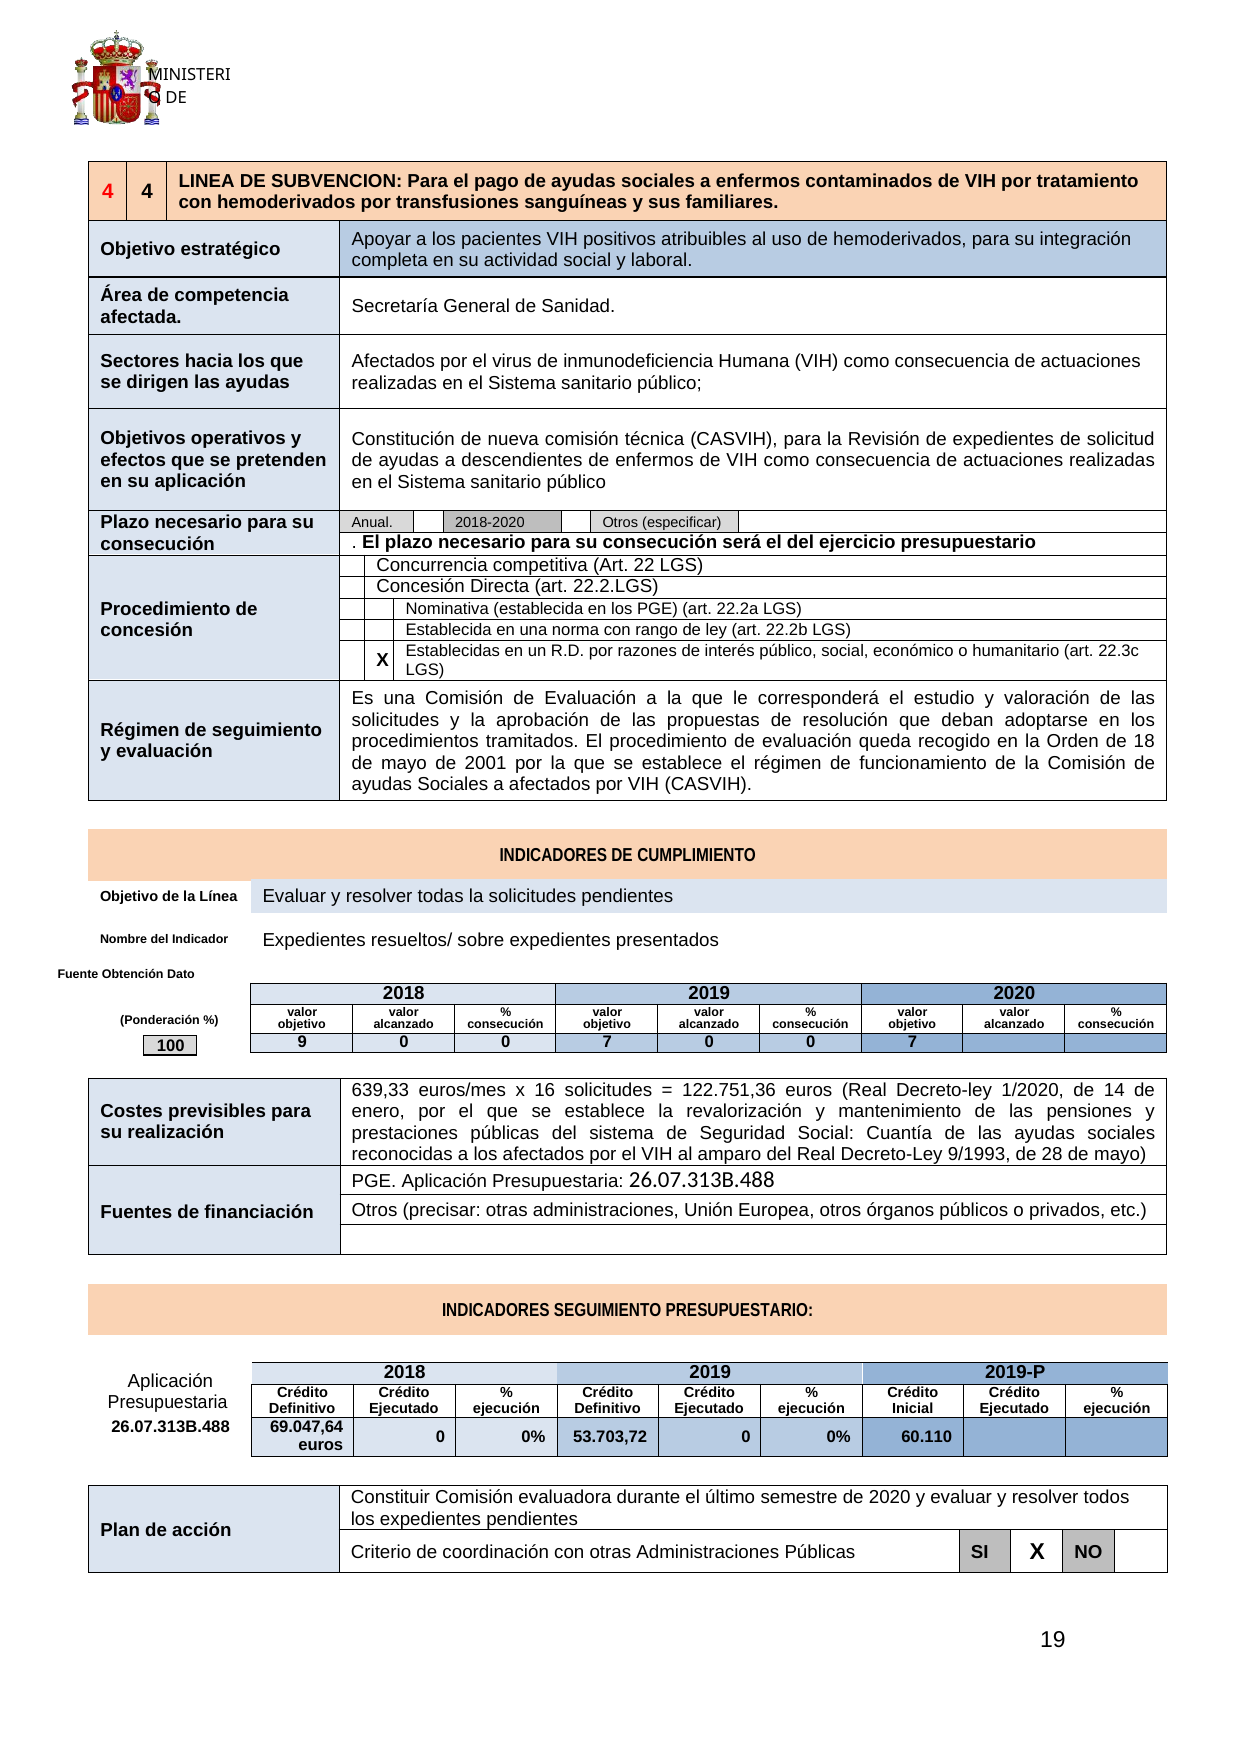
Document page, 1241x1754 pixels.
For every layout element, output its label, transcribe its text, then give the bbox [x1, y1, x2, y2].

table_cell [1115, 1530, 1167, 1572]
table_cell Crédito Ejecutado [659, 1385, 760, 1417]
table_cell [365, 620, 393, 640]
text (Ponderación %) [98, 1013, 241, 1027]
table_cell 0% [761, 1418, 862, 1456]
table_cell Procedimiento de concesión [89, 556, 339, 679]
text Nombre del Indicador Expedientes resueltos/ sobre expedientes presentados [100, 928, 1240, 950]
table_cell Crédito Definitivo [252, 1385, 353, 1417]
table_cell Concurrencia competitiva (Art. 22 LGS) [365, 556, 1166, 576]
table_cell [739, 511, 1166, 532]
table_cell Establecidas en un R.D. por razones de interés público, social, económico o humanitario (art. 22.3c LGS) [394, 641, 1166, 679]
table_cell . El plazo necesario para su consecución será el del ejercicio presupuestario [340, 533, 1166, 554]
table_cell Plazo necesario para su consecución [89, 511, 339, 554]
table_cell Es una Comisión de Evaluación a la que le corresponderá el estudio y valoración de las solicitudes y la aprobación de las propuestas de resolución que deban adoptarse en los procedimientos tramitados. El procedimiento de evaluación queda recogido en la Orden de 18 de mayo de 2001 por la que se establece el régimen de funcionamiento de la Comisión de ayudas Sociales a afectados por VIH (CASVIH). [340, 681, 1166, 800]
table_cell Crédito Definitivo [558, 1385, 658, 1417]
table_cell Sectores hacia los que se dirigen las ayudas [89, 335, 339, 408]
table_cell 60.110 [863, 1418, 963, 1456]
table_header 2019-P [863, 1363, 1168, 1384]
table_cell [562, 511, 590, 532]
table_cell Apoyar a los pacientes VIH positivos atribuibles al uso de hemoderivados, para su integración completa en su actividad social y laboral. [340, 221, 1166, 276]
table_header Aplicación Presupuestaria [105, 1362, 252, 1417]
table_cell [340, 641, 364, 679]
table_header 4 [127, 162, 166, 220]
table_cell Anual. [340, 511, 413, 532]
table_cell 0% [456, 1418, 557, 1456]
table_cell [340, 556, 364, 576]
table_cell 26.07.313B.488 [105, 1417, 251, 1456]
table_header 4 [89, 162, 126, 220]
table_cell X [1011, 1530, 1062, 1572]
table_cell Crédito Inicial [863, 1385, 963, 1417]
table_cell 0 [354, 1418, 455, 1456]
table_cell SI [960, 1530, 1010, 1572]
table_cell Secretaría General de Sanidad. [340, 278, 1166, 334]
table_cell % ejecución [1066, 1385, 1167, 1417]
table_cell Régimen de seguimiento y evaluación [89, 681, 339, 800]
text Objetivo de la Línea [100, 834, 1240, 904]
table_header 639,33 euros/mes x 16 solicitudes = 122.751,36 euros (Real Decreto-ley 1/2020, de 14 de enero, por el que se establece la revalorización y mantenimiento de las pensiones y prestaciones públicas del sistema de Seguridad Social: Cuantía de las ayudas sociales reconocidas a los afectados por el VIH al amparo del Real Decreto-Ley 9/1993, de 28 de mayo) [341, 1079, 1166, 1165]
table_cell Objetivos operativos y efectos que se pretenden en su aplicación [89, 409, 339, 510]
table_cell [340, 577, 364, 597]
table_cell Otros (precisar: otras administraciones, Unión Europea, otros órganos públicos o privados, etc.) [341, 1195, 1166, 1224]
table_header Constituir Comisión evaluadora durante el último semestre de 2020 y evaluar y resolver todos los expedientes pendientes [340, 1486, 1167, 1529]
table_cell Afectados por el virus de inmunodeficiencia Humana (VIH) como consecuencia de actuaciones realizadas en el Sistema sanitario público; [340, 335, 1166, 408]
table_cell Concesión Directa (art. 22.2.LGS) [365, 577, 1166, 597]
table_cell Crédito Ejecutado [354, 1385, 455, 1417]
table_cell 2018-2020 [444, 511, 561, 532]
table_header 2018 [252, 1363, 557, 1384]
table_cell [964, 1418, 1065, 1456]
table_cell Otros (especificar) [591, 511, 738, 532]
table_cell Área de competencia afectada. [89, 278, 339, 334]
table_cell [365, 599, 393, 619]
table_cell Crédito Ejecutado [964, 1385, 1065, 1417]
table_cell Fuentes de financiación [89, 1166, 340, 1254]
table_cell Criterio de coordinación con otras Administraciones Públicas [340, 1530, 959, 1572]
table_cell [341, 1225, 1166, 1254]
table_cell NO [1063, 1530, 1114, 1572]
picture [71, 30, 161, 125]
table_cell % ejecución [761, 1385, 862, 1417]
table_cell [340, 620, 364, 640]
table_cell [414, 511, 443, 532]
table_cell 69.047,64 euros [252, 1418, 353, 1456]
table_cell 0 [659, 1418, 760, 1456]
table_header LINEA DE SUBVENCION: Para el pago de ayudas sociales a enfermos contaminados de VIH por tratamiento con hemoderivados por transfusiones sanguíneas y sus familiares. [167, 162, 1166, 220]
table_cell X [365, 641, 393, 679]
table_cell Constitución de nueva comisión técnica (CASVIH), para la Revisión de expedientes de solicitud de ayudas a descendientes de enfermos de VIH como consecuencia de actuaciones realizadas en el Sistema sanitario público [340, 409, 1166, 510]
table_header Plan de acción [89, 1486, 339, 1572]
table_header 2019 [557, 1363, 862, 1384]
table_cell Nominativa (establecida en los PGE) (art. 22.2a LGS) [394, 599, 1166, 619]
table_cell % ejecución [456, 1385, 557, 1417]
table_header Costes previsibles para su realización [89, 1079, 340, 1165]
table_cell [340, 599, 364, 619]
table_cell 53.703,72 [558, 1418, 658, 1456]
table_cell Objetivo estratégico [89, 221, 339, 276]
table_cell [1066, 1418, 1167, 1456]
table_cell PGE. Aplicación Presupuestaria: 26.07.313B.488 [341, 1166, 1166, 1194]
table_cell Establecida en una norma con rango de ley (art. 22.2b LGS) [394, 620, 1166, 640]
text Fuente Obtención Dato [12, 966, 239, 981]
